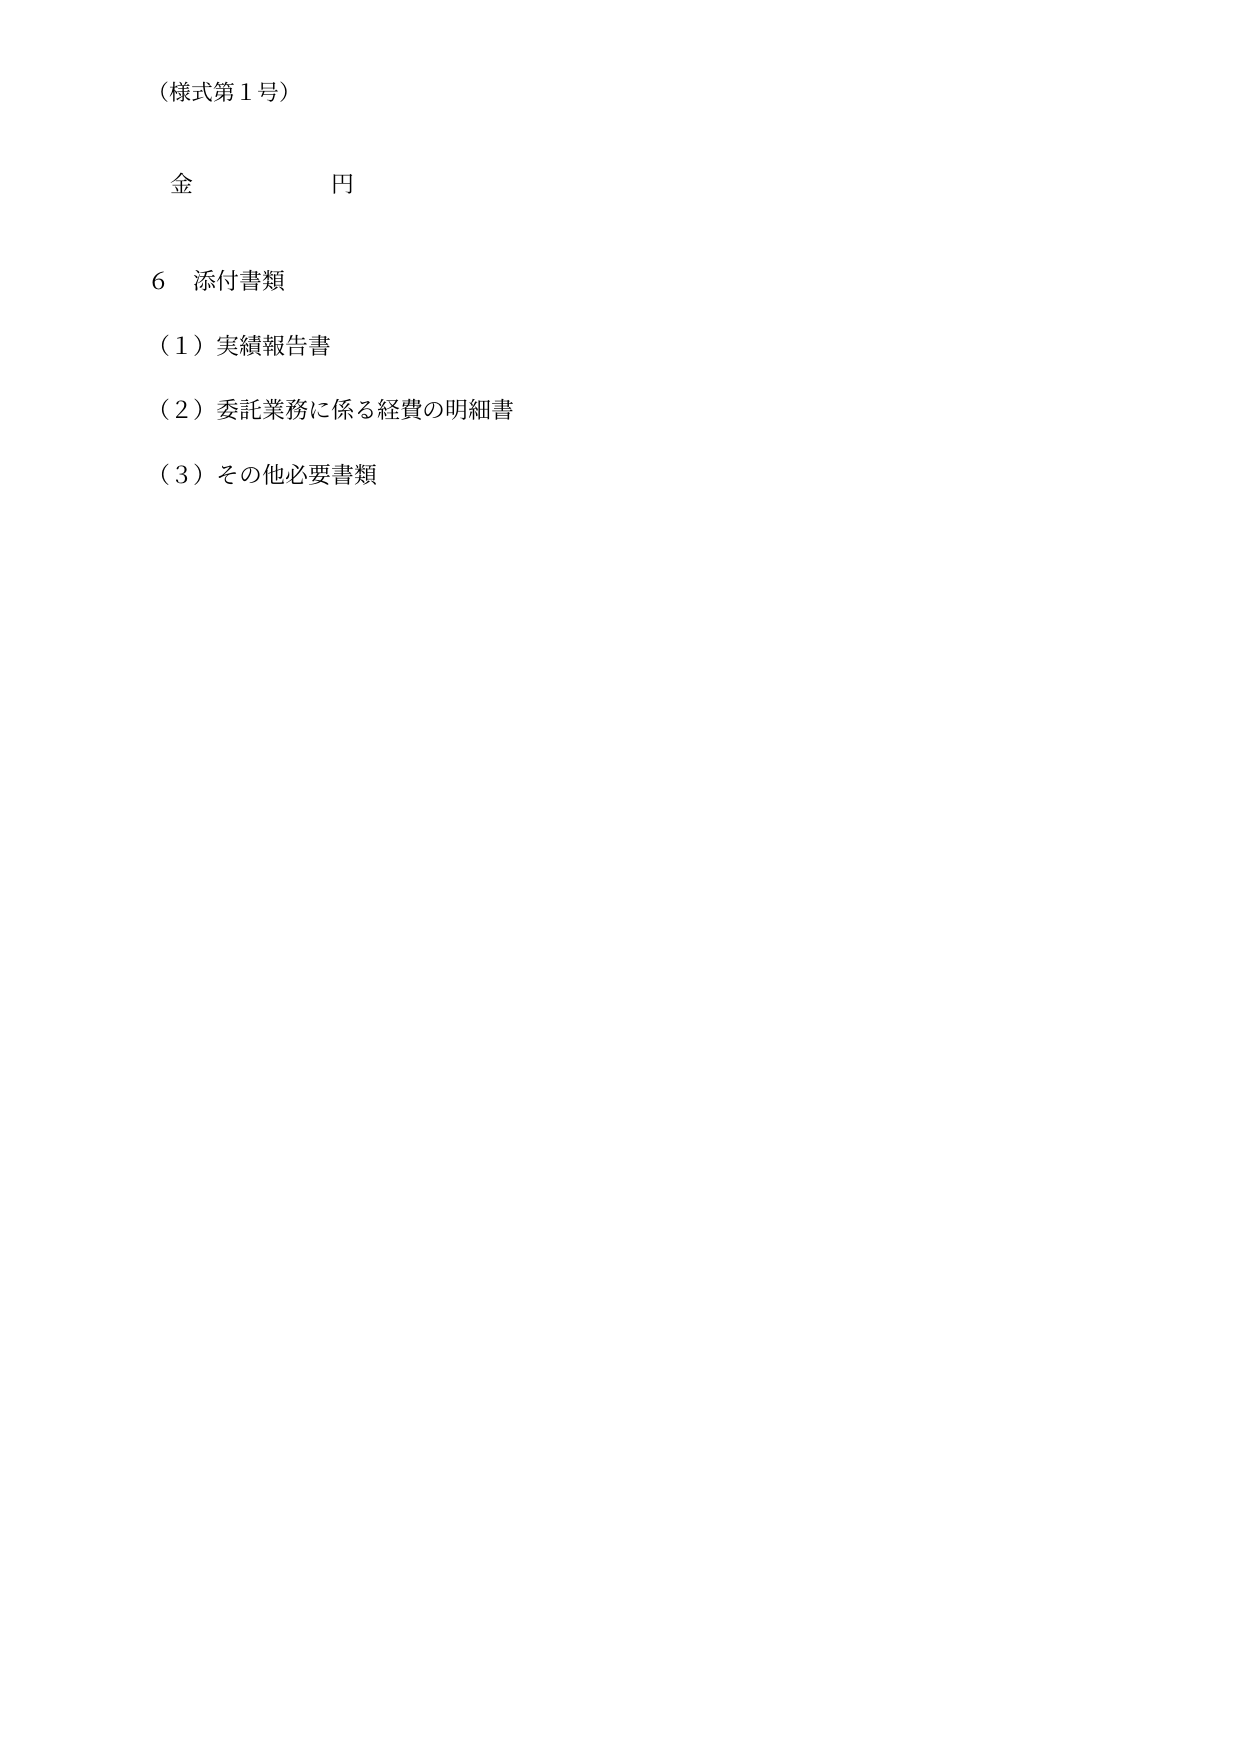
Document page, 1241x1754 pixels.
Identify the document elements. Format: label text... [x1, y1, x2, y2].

text ６ 添付書類 [148, 247, 1092, 312]
text 金 円 [148, 150, 1092, 215]
text （２）委託業務に係る経費の明細書 [148, 376, 1092, 441]
text （１）実績報告書 [148, 312, 1092, 376]
text （３）その他必要書類 [148, 441, 1092, 506]
